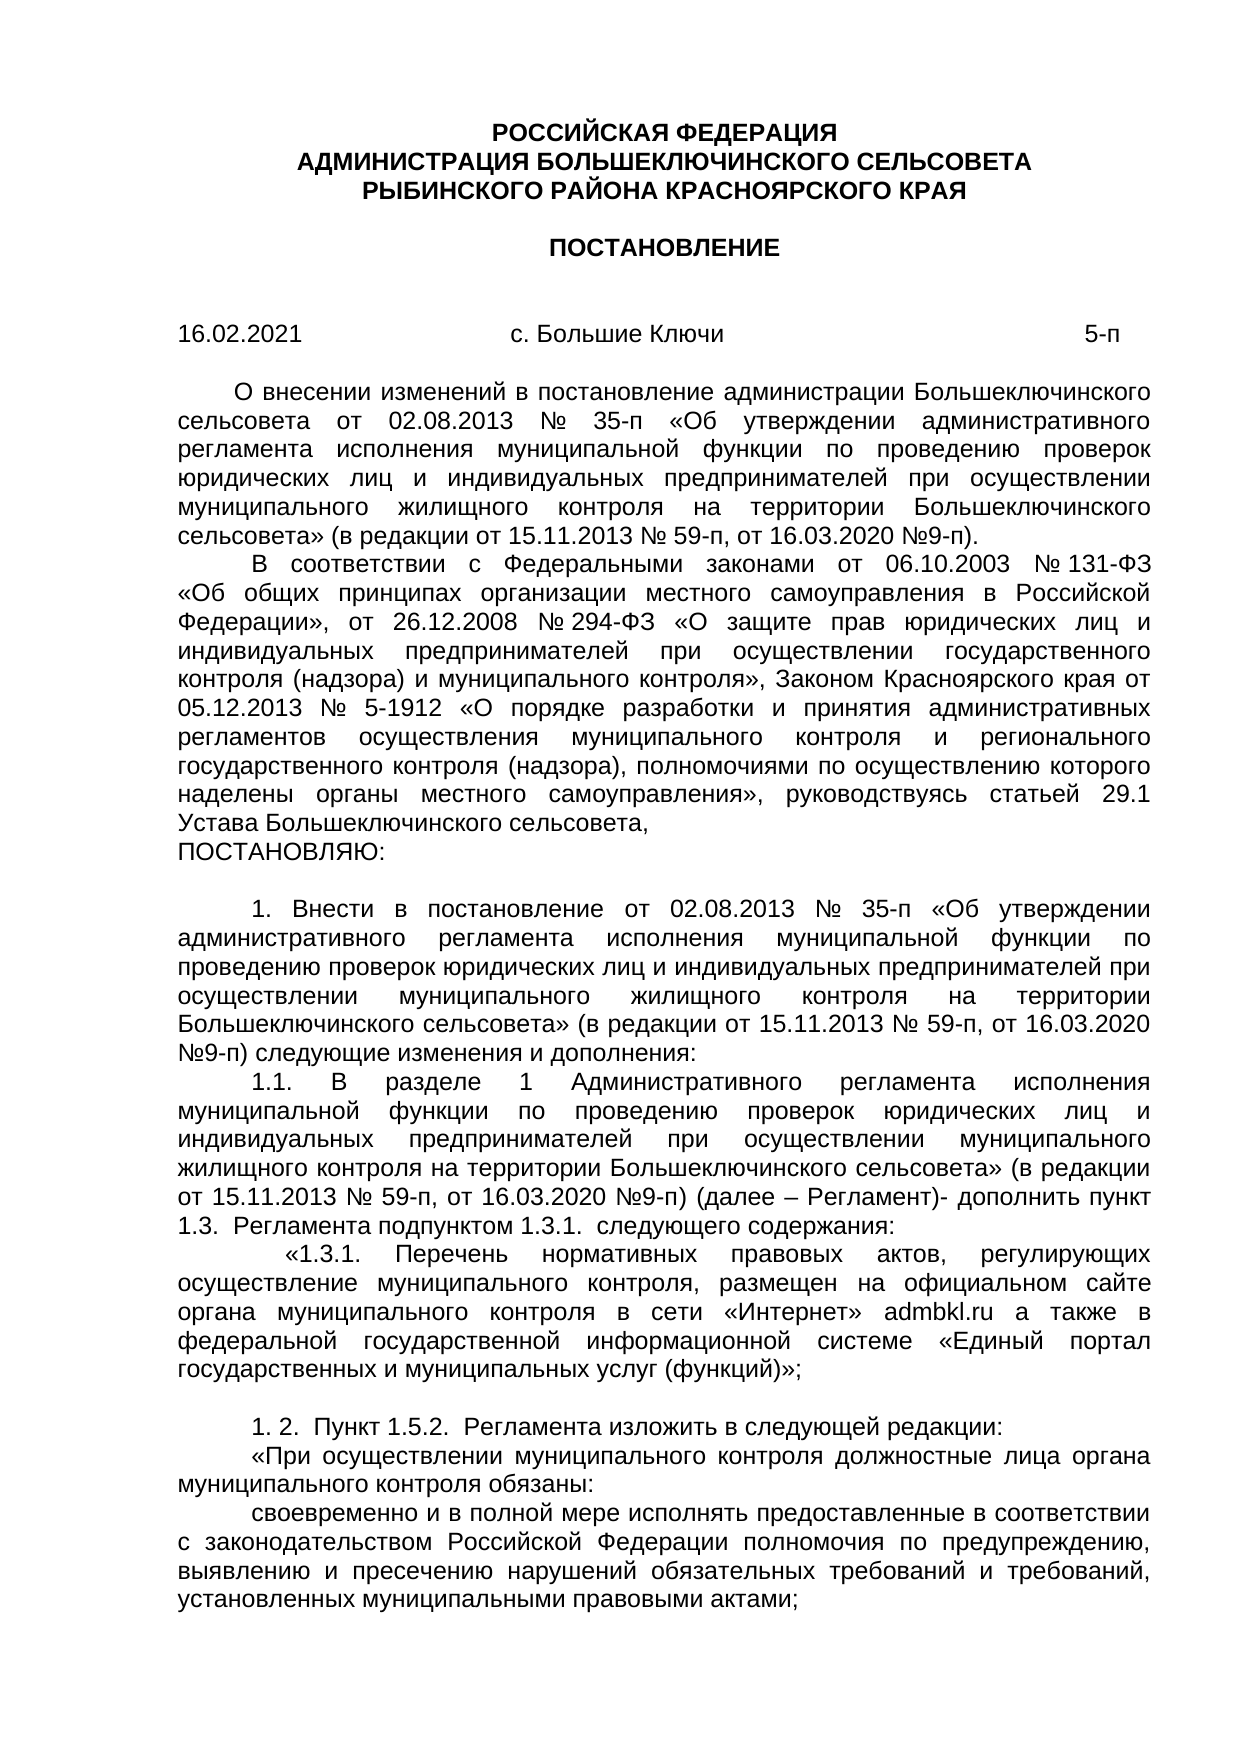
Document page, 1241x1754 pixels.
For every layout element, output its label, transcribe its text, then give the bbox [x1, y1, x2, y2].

title 1. Внести в постановление от 02.08.2013 № 35-п «Об утверждении административного регламента исполнения муниципальной функции по проведению проверок юридических лиц и индивидуальных предпринимателей при осуществлении муниципального жилищного контроля на территории Большеключинского сельсовета» (в редакции от 15.11.2013 № 59-п, от 16.03.2020 №9-п) следующие изменения и дополнения: [177, 894, 1152, 1067]
text 16.02.2021 с. Большие Ключи 5-п [177, 319, 1152, 348]
text РОССИЙСКАЯ ФЕДЕРАЦИЯ [177, 118, 1152, 147]
title 1.1. В разделе 1 Административного регламента исполнения муниципальной функции по проведению проверок юридических лиц и индивидуальных предпринимателей при осуществлении муниципального жилищного контроля на территории Большеключинского сельсовета» (в редакции от 15.11.2013 № 59-п, от 16.03.2020 №9-п) (далее – Регламент)- дополнить пункт 1.3. Регламента подпунктом 1.3.1. следующего содержания: [177, 1067, 1152, 1239]
text «1.3.1. Перечень нормативных правовых актов, регулирующих осуществление муниципального контроля, размещен на официальном сайте органа муниципального контроля в сети «Интернет» admbkl.ru а также в федеральной государственной информационной системе «Единый портал государственных и муниципальных услуг (функций)»; [177, 1239, 1152, 1383]
text «При осуществлении муниципального контроля должностные лица органа муниципального контроля обязаны: [177, 1441, 1152, 1498]
text В соответствии с Федеральными законами от 06.10.2003 № 131-ФЗ «Об общих принципах организации местного самоуправления в Российской Федерации», от 26.12.2008 № 294-ФЗ «О защите прав юридических лиц и индивидуальных предпринимателей при осуществлении государственного контроля (надзора) и муниципального контроля», Законом Красноярского края от 05.12.2013 № 5-1912 «О порядке разработки и принятия административных регламентов осуществления муниципального контроля и регионального государственного контроля (надзора), полномочиями по осуществлению которого наделены органы местного самоуправления», руководствуясь статьей 29.1 Устава Большеключинского сельсовета, [177, 549, 1152, 837]
text АДМИНИСТРАЦИЯ БОЛЬШЕКЛЮЧИНСКОГО СЕЛЬСОВЕТА [177, 147, 1152, 176]
text своевременно и в полной мере исполнять предоставленные в соответствии с законодательством Российской Федерации полномочия по предупреждению, выявлению и пресечению нарушений обязательных требований и требований, установленных муниципальными правовыми актами; [177, 1498, 1152, 1613]
title ПОСТАНОВЛЯЮ: [177, 837, 1152, 866]
text 1. 2. Пункт 1.5.2. Регламента изложить в следующей редакции: [177, 1412, 1152, 1441]
text РЫБИНСКОГО РАЙОНА КРАСНОЯРСКОГО КРАЯ [177, 176, 1152, 204]
text ПОСТАНОВЛЕНИЕ [177, 233, 1152, 262]
text О внесении изменений в постановление администрации Большеключинского сельсовета от 02.08.2013 № 35-п «Об утверждении административного регламента исполнения муниципальной функции по проведению проверок юридических лиц и индивидуальных предпринимателей при осуществлении муниципального жилищного контроля на территории Большеключинского сельсовета» (в редакции от 15.11.2013 № 59-п, от 16.03.2020 №9-п). [177, 377, 1152, 549]
